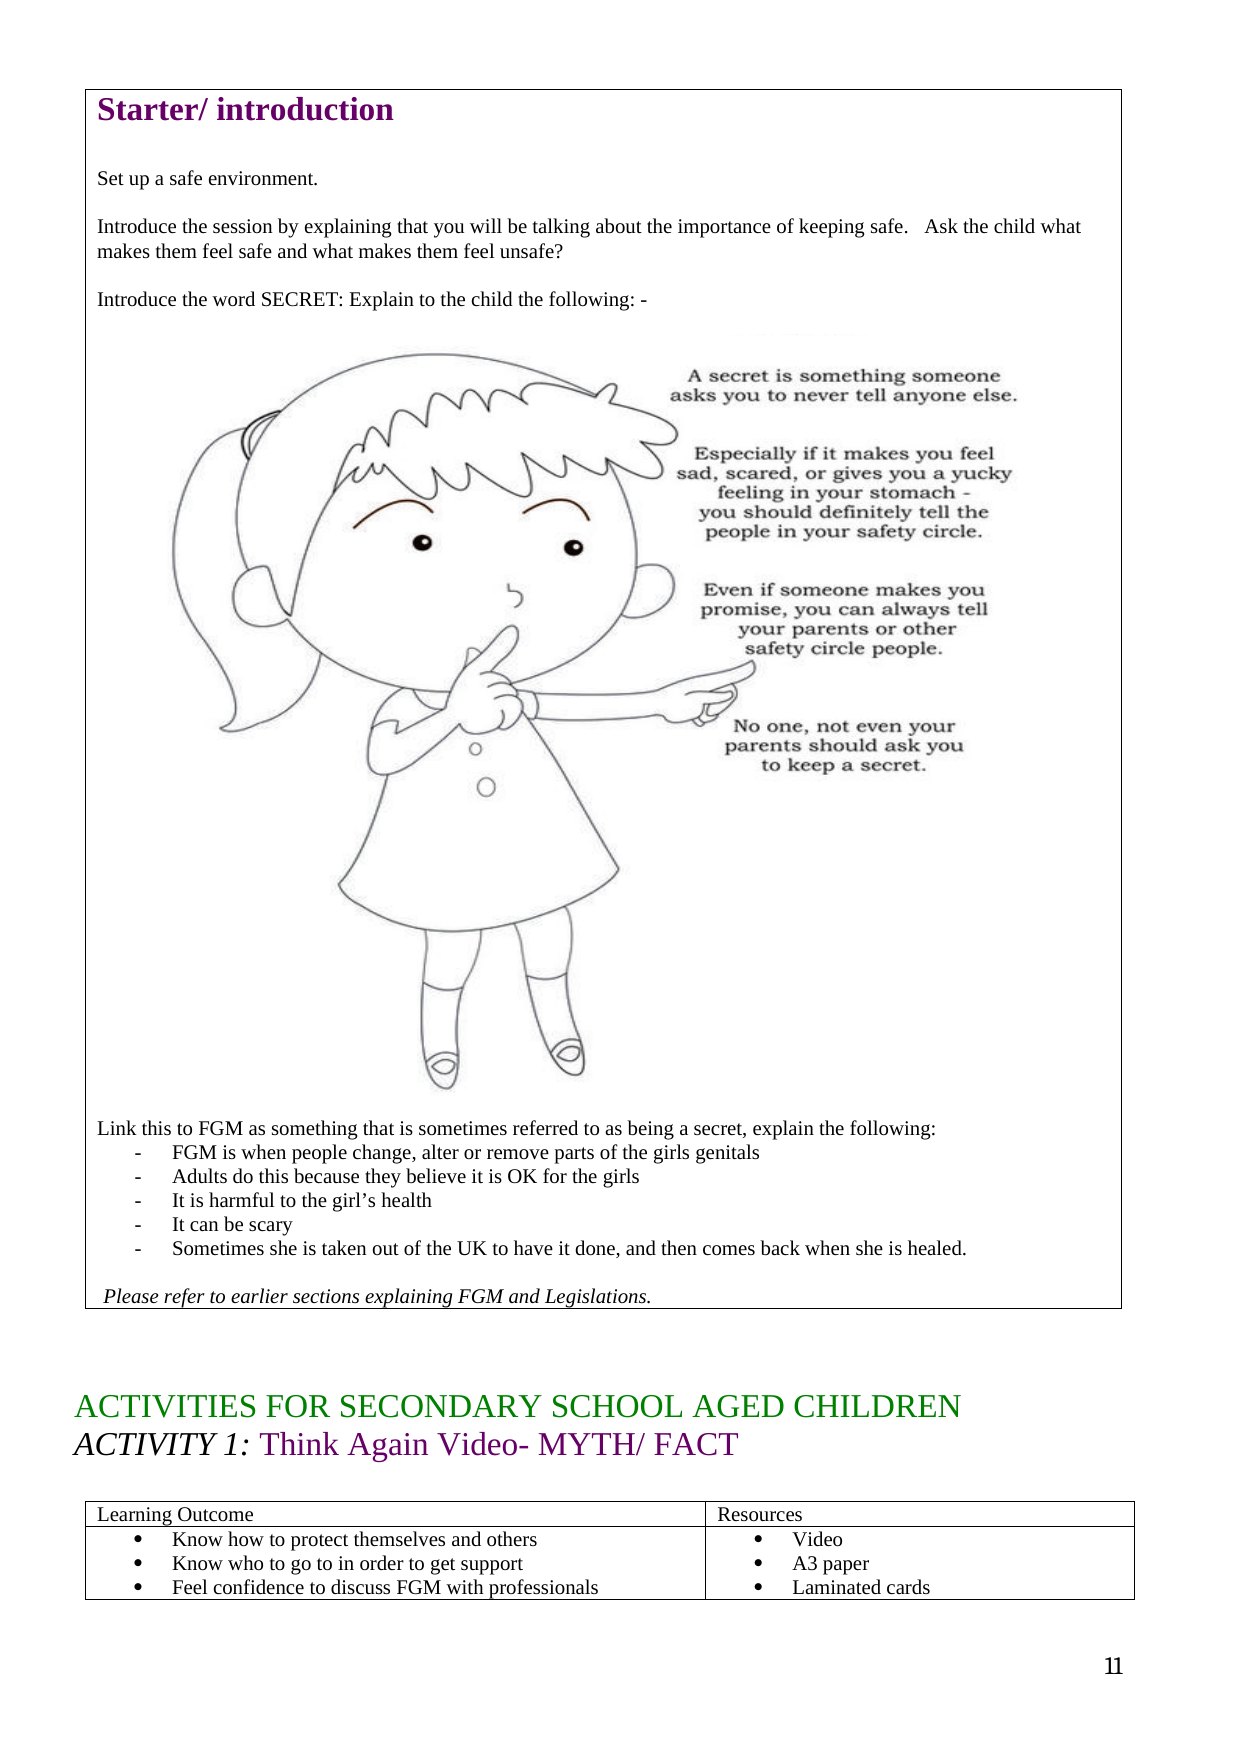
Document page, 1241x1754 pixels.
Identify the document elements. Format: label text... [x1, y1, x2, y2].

table_header Starter/ introduction Set up a safe environment. Introduce the session by explaining that you will be talking about the importance of keeping safe. Ask the child what makes them feel safe and what makes them feel unsafe? Introduce the word SECRET: Explain to the child the following: - Link this to FGM as something that is sometimes referred to as being a secret, explain the following: FGM is when people change, alter or remove parts of the girls genitals Adults do this because they believe it is OK for the girls It is harmful to the girl’s health It can be scary Sometimes she is taken out of the UK to have it done, and then comes back when she is healed. Please refer to earlier sections explaining FGM and Legislations. [86, 90, 1121, 1308]
picture [96, 334, 1119, 1116]
table_header Resources [706, 1502, 1134, 1526]
text ACTIVITIES FOR SECONDARY SCHOOL AGED CHILDREN [74, 1386, 1123, 1424]
table_header Learning Outcome [86, 1502, 705, 1526]
table_cell Video A3 paper Laminated cards [706, 1527, 1134, 1599]
table_cell Know how to protect themselves and others Know who to go to in order to get support Feel confidence to discuss FGM with professionals [86, 1527, 705, 1599]
text ACTIVITY 1: Think Again Video- MYTH/ FACT [74, 1424, 1123, 1462]
